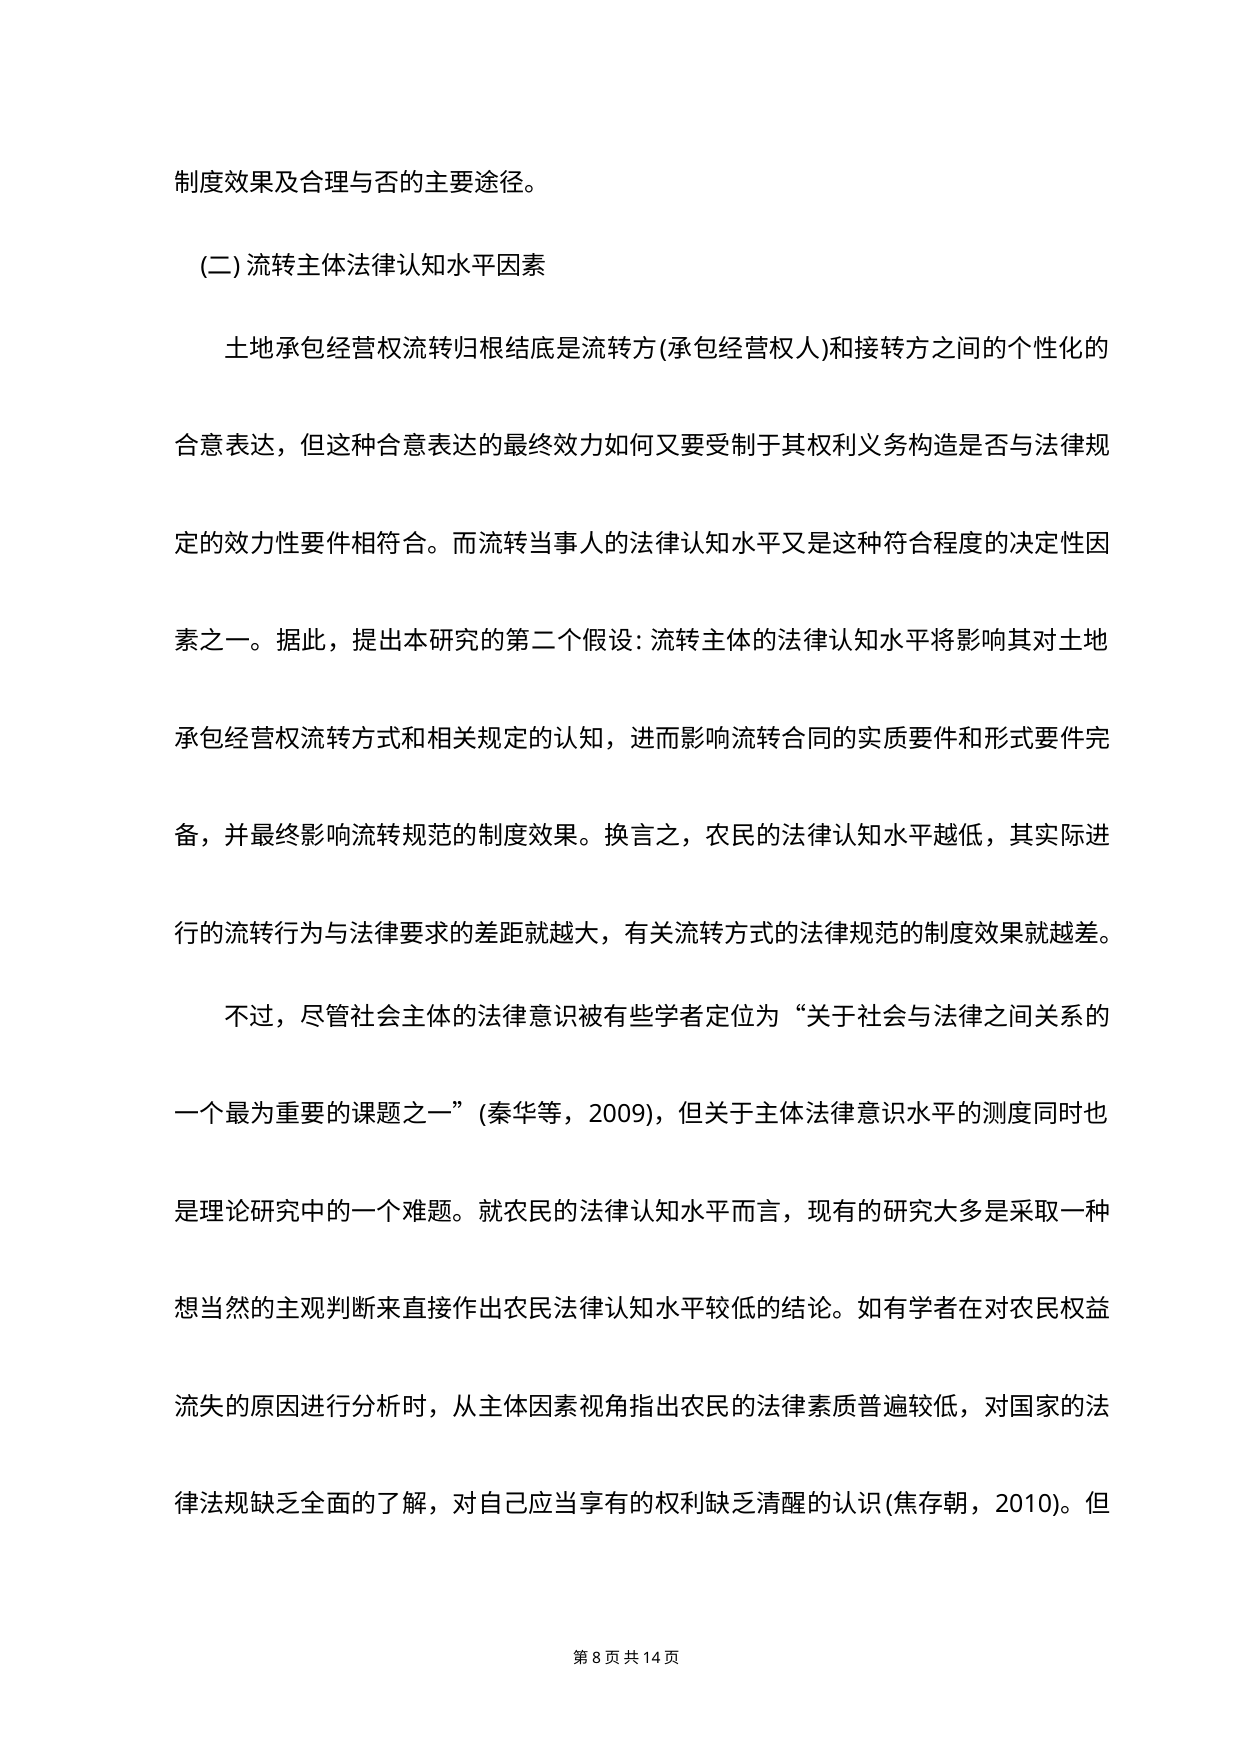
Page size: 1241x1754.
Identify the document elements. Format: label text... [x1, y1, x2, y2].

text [174, 148, 1110, 213]
text (二) 流转主体法律认知水平因素 [174, 231, 1110, 296]
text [174, 982, 1110, 1534]
text 土地承包经营权流转归根结底是流转方(承包经营权人)和接转方之间的个性化的合意表达，但这种合意表达的最终效力如何又要受制于其权利义务构造是否与法律规定的效力性要件相符合。而流转当事人的法律认知水平又是这种符合程度的决定性因素之一。据此，提出本研究的第二个假设: 流转主体的法律认知水平将影响其对土地承包经营权流转方式和相关规定的认知，进而影响流转合同的实质要件和形式要件完备，并最终影响流转规范的制度效果。换言之，农民的法律认知水平越低，其实际进行的流转行为与法律要求的差距就越大，有关流转方式的法律规范的制度效果就越差。 [174, 314, 1110, 964]
